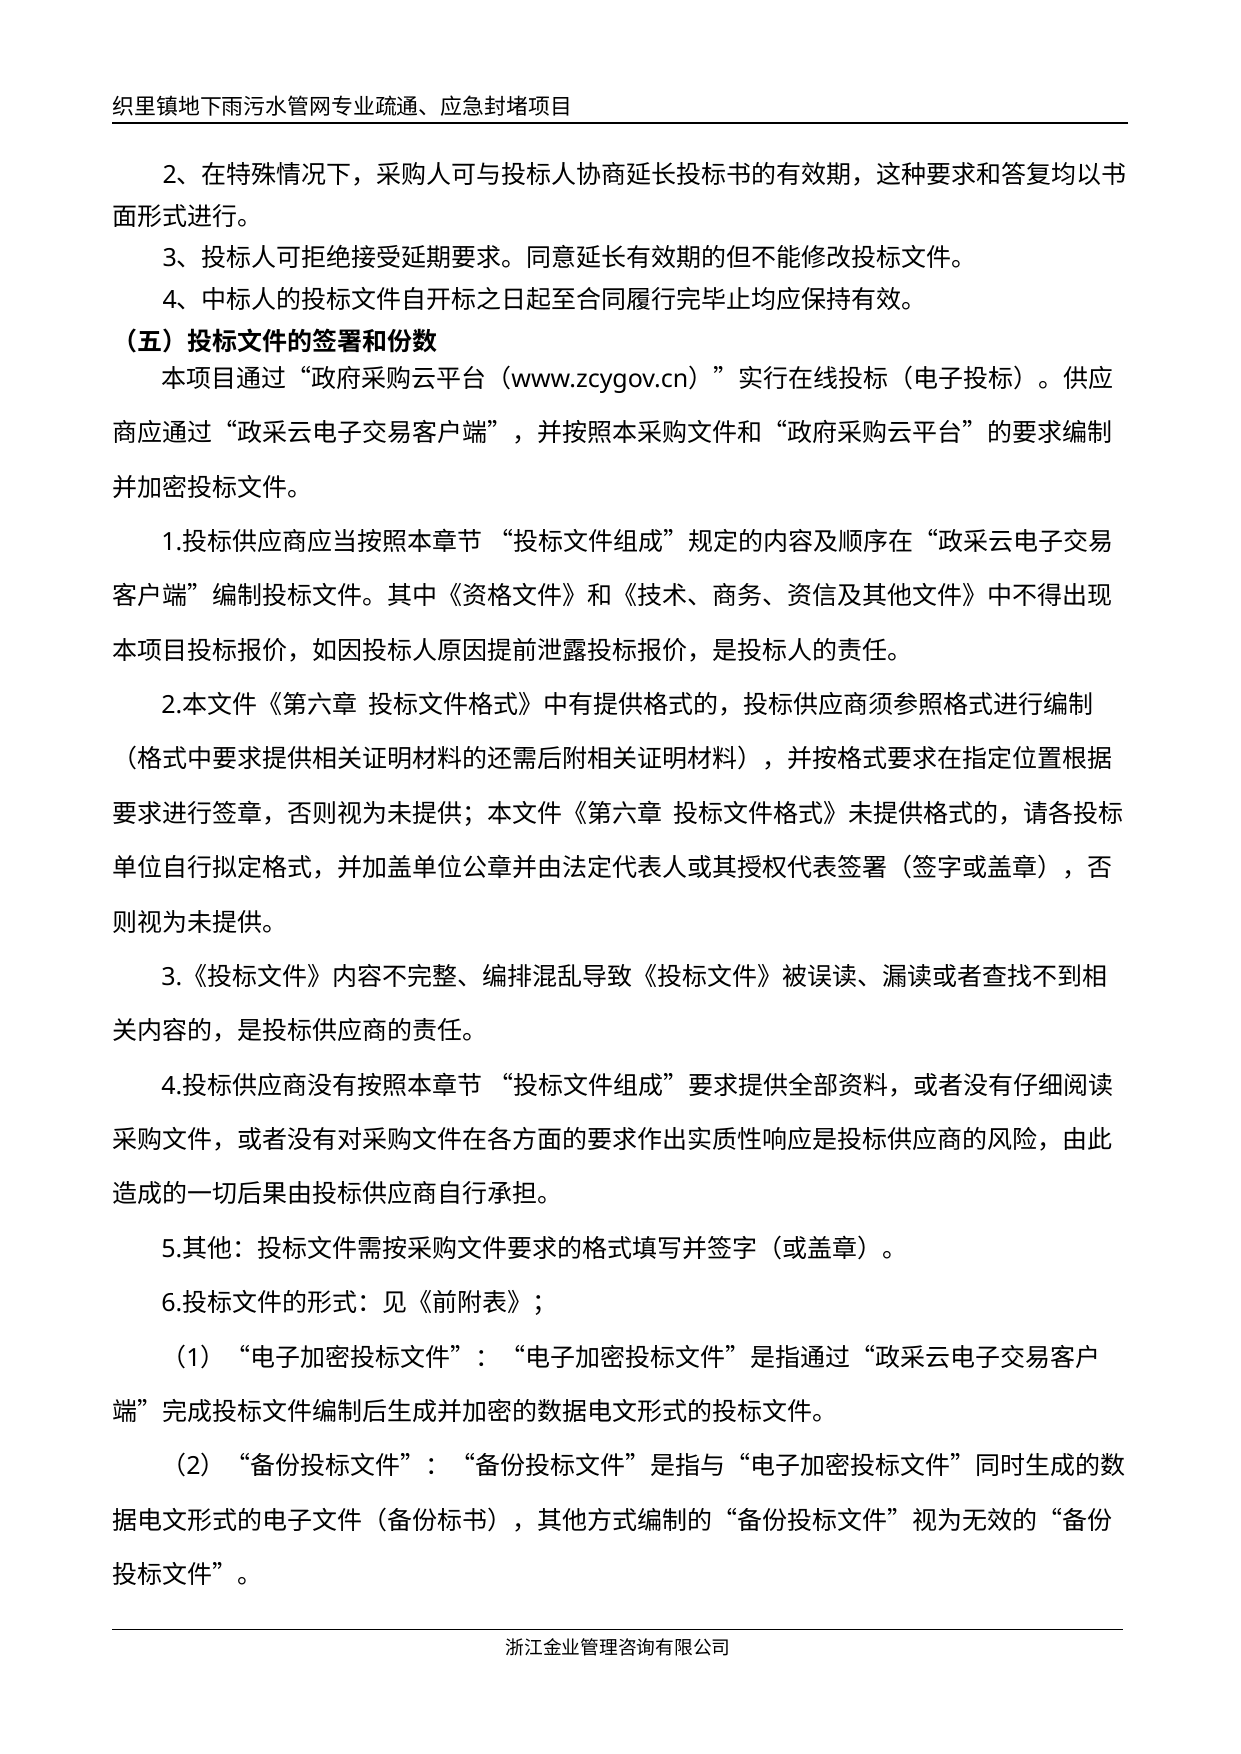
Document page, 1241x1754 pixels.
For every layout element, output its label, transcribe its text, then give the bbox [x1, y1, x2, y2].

text 5.其他：投标文件需按采购文件要求的格式填写并签字（或盖章）。 [112, 1228, 1128, 1264]
text 本项目通过“政府采购云平台（www.zcygov.cn）”实行在线投标（电子投标）。供应商应通过“政采云电子交易客户端”，并按照本采购文件和“政府采购云平台”的要求编制并加密投标文件。 [112, 358, 1128, 503]
list 在特殊情况下，采购人可与投标人协商延长投标书的有效期，这种要求和答复均以书面形式进行。 [112, 150, 1128, 233]
text 1.投标供应商应当按照本章节 “投标文件组成”规定的内容及顺序在“政采云电子交易客户端”编制投标文件。其中《资格文件》和《技术、商务、资信及其他文件》中不得出现本项目投标报价，如因投标人原因提前泄露投标报价，是投标人的责任。 [112, 521, 1128, 666]
text 4.投标供应商没有按照本章节 “投标文件组成”要求提供全部资料，或者没有仔细阅读采购文件，或者没有对采购文件在各方面的要求作出实质性响应是投标供应商的风险，由此造成的一切后果由投标供应商自行承担。 [112, 1065, 1128, 1210]
text （2）“备份投标文件”：“备份投标文件”是指与“电子加密投标文件”同时生成的数据电文形式的电子文件（备份标书），其他方式编制的“备份投标文件”视为无效的“备份投标文件”。 [112, 1446, 1128, 1591]
text 6.投标文件的形式：见《前附表》； [112, 1283, 1128, 1319]
text 2.本文件《第六章 投标文件格式》中有提供格式的，投标供应商须参照格式进行编制（格式中要求提供相关证明材料的还需后附相关证明材料），并按格式要求在指定位置根据要求进行签章，否则视为未提供；本文件《第六章 投标文件格式》未提供格式的，请各投标单位自行拟定格式，并加盖单位公章并由法定代表人或其授权代表签署（签字或盖章），否则视为未提供。 [112, 684, 1128, 938]
text 4、中标人的投标文件自开标之日起至合同履行完毕止均应保持有效。 [112, 275, 1128, 317]
text 3.《投标文件》内容不完整、编排混乱导致《投标文件》被误读、漏读或者查找不到相关内容的，是投标供应商的责任。 [112, 956, 1128, 1047]
text （五）投标文件的签署和份数 [112, 317, 1128, 358]
text （1）“电子加密投标文件”：“电子加密投标文件”是指通过“政采云电子交易客户端”完成投标文件编制后生成并加密的数据电文形式的投标文件。 [112, 1337, 1128, 1428]
text 3、投标人可拒绝接受延期要求。同意延长有效期的但不能修改投标文件。 [112, 233, 1128, 275]
